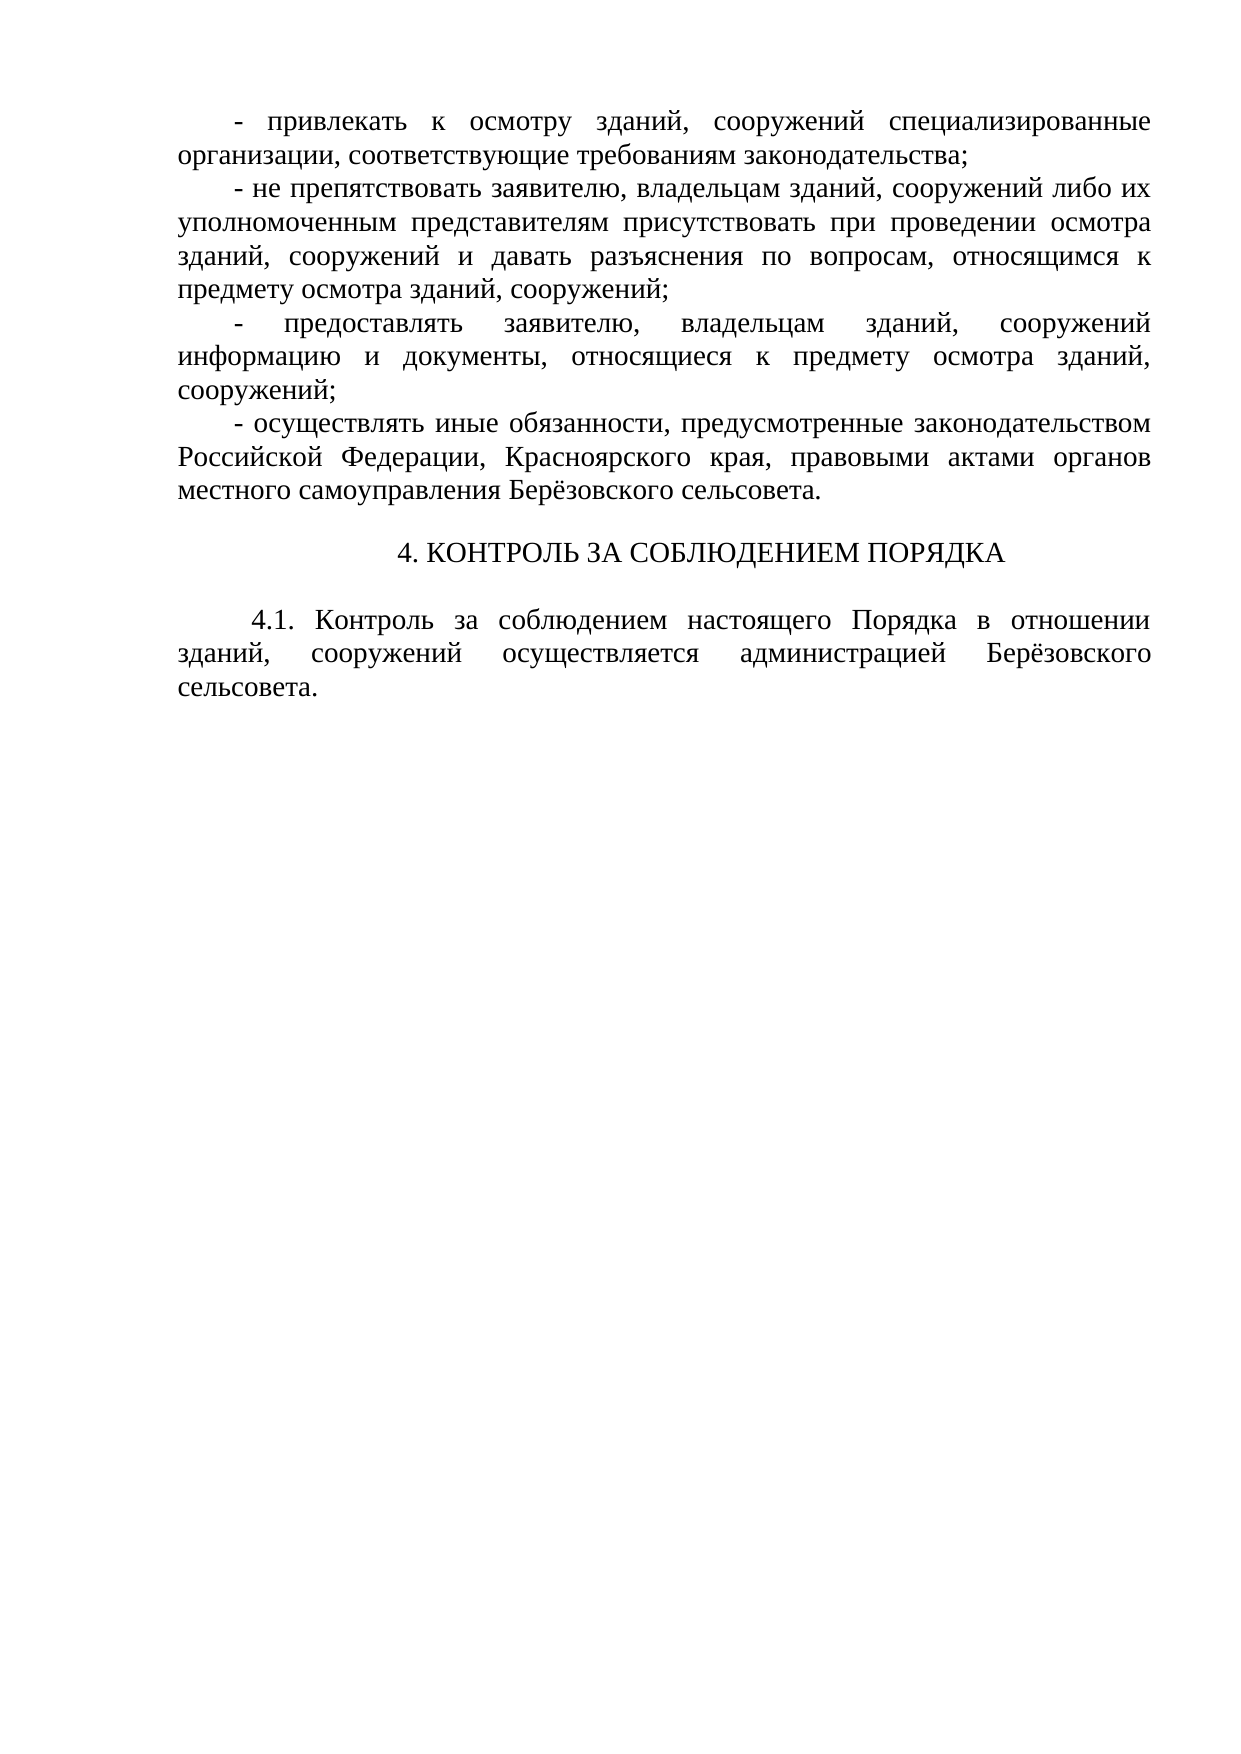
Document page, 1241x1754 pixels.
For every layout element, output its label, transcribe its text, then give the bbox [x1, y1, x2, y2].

text 4.1. Контроль за соблюдением настоящего Порядка в отношении зданий, сооружений осуществляется администрацией Берёзовского сельсовета. [177, 602, 1152, 702]
text - не препятствовать заявителю, владельцам зданий, сооружений либо их уполномоченным представителям присутствовать при проведении осмотра зданий, сооружений и давать разъяснения по вопросам, относящимся к предмету осмотра зданий, сооружений; [177, 171, 1152, 305]
text - привлекать к осмотру зданий, сооружений специализированные организации, соответствующие требованиям законодательства; [177, 103, 1152, 171]
title 4. КОНТРОЛЬ ЗА СОБЛЮДЕНИЕМ ПОРЯДКА [177, 535, 1152, 568]
text - осуществлять иные обязанности, предусмотренные законодательством Российской Федерации, Красноярского края, правовыми актами органов местного самоуправления Берёзовского сельсовета. [177, 405, 1152, 506]
text - предоставлять заявителю, владельцам зданий, сооружений информацию и документы, относящиеся к предмету осмотра зданий, сооружений; [177, 305, 1152, 405]
